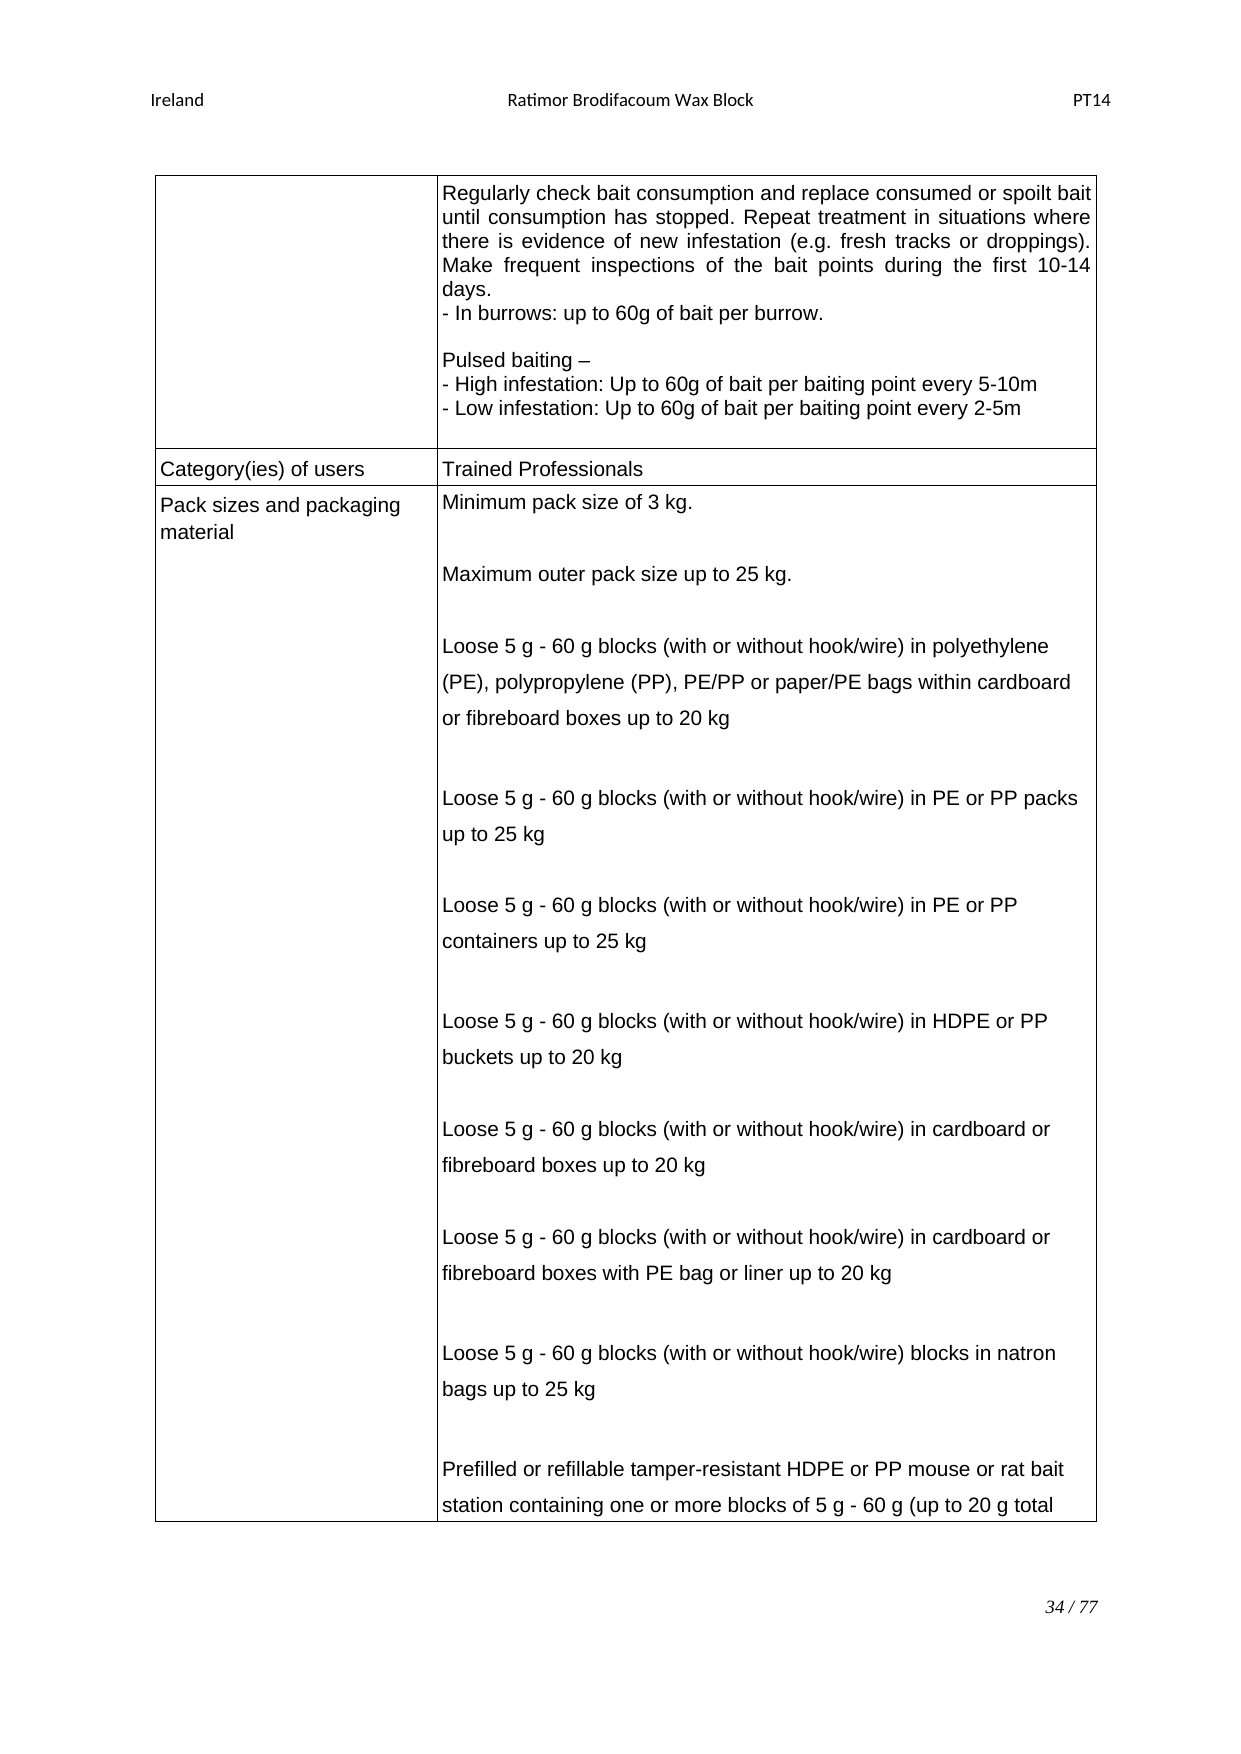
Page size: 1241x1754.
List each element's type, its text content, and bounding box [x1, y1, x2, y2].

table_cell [438, 486, 1096, 1521]
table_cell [156, 486, 437, 1521]
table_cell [156, 176, 437, 448]
table_cell Trained Professionals [438, 449, 1096, 485]
table_cell Category(ies) of users [156, 449, 437, 485]
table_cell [438, 176, 1096, 448]
